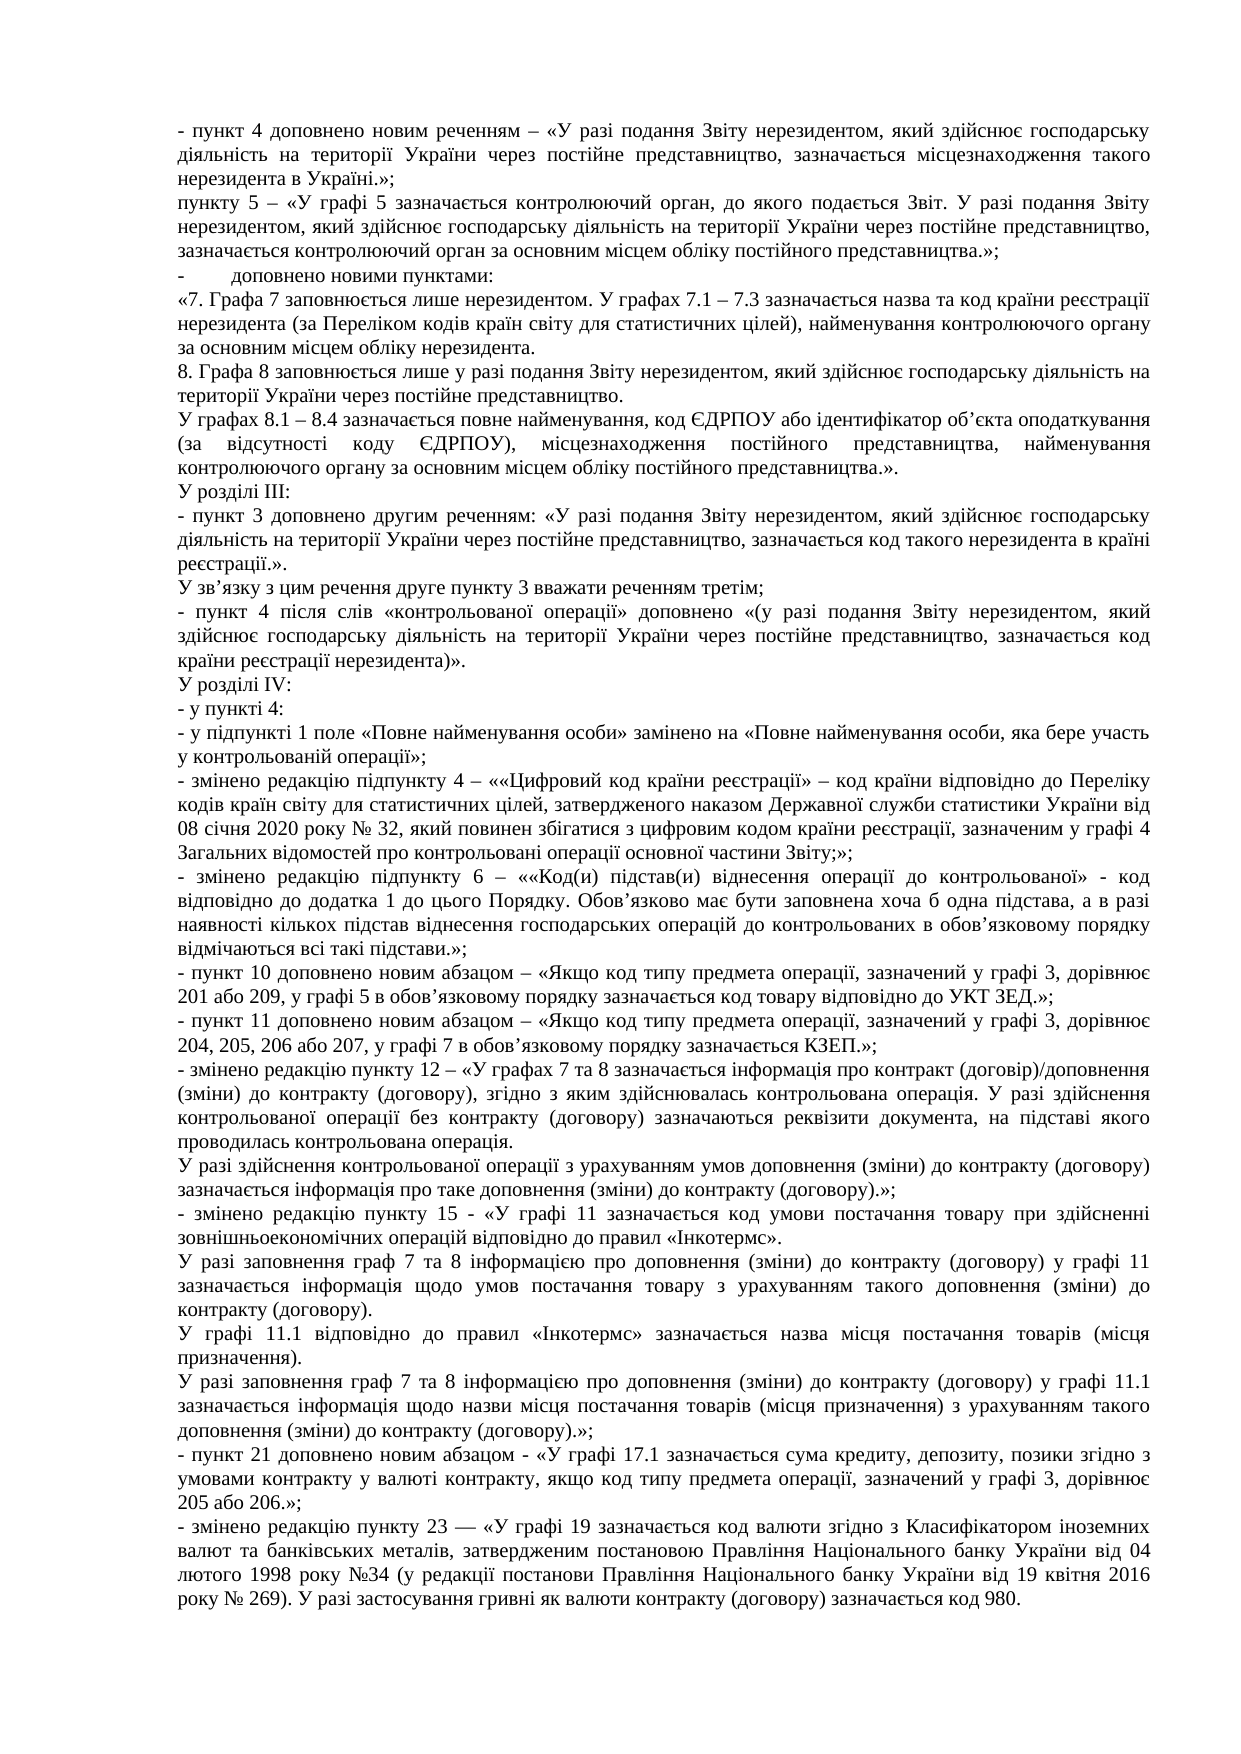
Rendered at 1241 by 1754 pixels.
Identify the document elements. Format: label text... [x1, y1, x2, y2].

text - пункт 10 доповнено новим абзацом – «Якщо код типу предмета операції, зазначений у графі 3, дорівнює 201 або 209, у графі 5 в обов’язковому порядку зазначається код товару відповідно до УКТ ЗЕД.»; [177, 960, 1152, 1008]
text - змінено редакцію пункту 23 — «У графі 19 зазначається код валюти згідно з Класифікатором іноземних валют та банківських металів, затвердженим постановою Правління Національного банку України від 04 лютого 1998 року №34 (у редакції постанови Правління Національного банку України від 19 квітня 2016 року № 269). У разі застосування гривні як валюти контракту (договору) зазначається код 980. [177, 1514, 1152, 1610]
text - у пункті 4: [177, 696, 1152, 720]
text У графі 11.1 відповідно до правил «Інкотермс» зазначається назва місця постачання товарів (місця призначення). [177, 1321, 1152, 1369]
text - пункт 3 доповнено другим реченням: «У разі подання Звіту нерезидентом, який здійснює господарську діяльність на території України через постійне представництво, зазначається код такого нерезидента в країні реєстрації.». [177, 503, 1152, 575]
text - пункт 21 доповнено новим абзацом - «У графі 17.1 зазначається сума кредиту, депозиту, позики згідно з умовами контракту у валюті контракту, якщо код типу предмета операції, зазначений у графі 3, дорівнює 205 або 206.»; [177, 1442, 1152, 1514]
text «7. Графа 7 заповнюється лише нерезидентом. У графах 7.1 – 7.3 зазначається назва та код країни реєстрації нерезидента (за Переліком кодів країн світу для статистичних цілей), найменування контролюючого органу за основним місцем обліку нерезидента. [177, 287, 1152, 359]
text - у підпункті 1 поле «Повне найменування особи» замінено на «Повне найменування особи, яка бере участь у контрольованій операції»; [177, 720, 1152, 768]
text У разі заповнення граф 7 та 8 інформацією про доповнення (зміни) до контракту (договору) у графі 11.1 зазначається інформація щодо назви місця постачання товарів (місця призначення) з урахуванням такого доповнення (зміни) до контракту (договору).»; [177, 1369, 1152, 1442]
text - змінено редакцію пункту 12 – «У графах 7 та 8 зазначається інформація про контракт (договір)/доповнення (зміни) до контракту (договору), згідно з яким здійснювалась контрольована операція. У разі здійснення контрольованої операції без контракту (договору) зазначаються реквізити документа, на підставі якого проводилась контрольована операція. [177, 1057, 1152, 1153]
text - пункт 4 доповнено новим реченням – «У разі подання Звіту нерезидентом, який здійснює господарську діяльність на території України через постійне представництво, зазначається місцезнаходження такого нерезидента в Україні.»; [177, 118, 1152, 190]
text пункту 5 – «У графі 5 зазначається контролюючий орган, до якого подається Звіт. У разі подання Звіту нерезидентом, який здійснює господарську діяльність на території України через постійне представництво, зазначається контролюючий орган за основним місцем обліку постійного представництва.»; [177, 190, 1152, 262]
text - змінено редакцію підпункту 6 – ««Код(и) підстав(и) віднесення операції до контрольованої» - код відповідно до додатка 1 до цього Порядку. Обов’язково має бути заповнена хоча б одна підстава, а в разі наявності кількох підстав віднесення господарських операцій до контрольованих в обов’язковому порядку відмічаються всі такі підстави.»; [177, 864, 1152, 960]
text У розділі III: [177, 479, 1152, 503]
text У разі здійснення контрольованої операції з урахуванням умов доповнення (зміни) до контракту (договору) зазначається інформація про таке доповнення (зміни) до контракту (договору).»; [177, 1153, 1152, 1201]
text - змінено редакцію пункту 15 - «У графі 11 зазначається код умови постачання товару при здійсненні зовнішньоекономічних операцій відповідно до правил «Інкотермс». [177, 1201, 1152, 1249]
text 8. Графа 8 заповнюється лише у разі подання Звіту нерезидентом, який здійснює господарську діяльність на території України через постійне представництво. [177, 359, 1152, 407]
text - змінено редакцію підпункту 4 – ««Цифровий код країни реєстрації» – код країни відповідно до Переліку кодів країн світу для статистичних цілей, затвердженого наказом Державної служби статистики України від 08 січня 2020 року № 32, який повинен збігатися з цифровим кодом країни реєстрації, зазначеним у графі 4 Загальних відомостей про контрольовані операції основної частини Звіту;»; [177, 768, 1152, 864]
text У разі заповнення граф 7 та 8 інформацією про доповнення (зміни) до контракту (договору) у графі 11 зазначається інформація щодо умов постачання товару з урахуванням такого доповнення (зміни) до контракту (договору). [177, 1249, 1152, 1321]
text У графах 8.1 – 8.4 зазначається повне найменування, код ЄДРПОУ або ідентифікатор об’єкта оподаткування (за відсутності коду ЄДРПОУ), місцезнаходження постійного представництва, найменування контролюючого органу за основним місцем обліку постійного представництва.». [177, 407, 1152, 479]
text У розділі IV: [177, 672, 1152, 696]
text - пункт 11 доповнено новим абзацом – «Якщо код типу предмета операції, зазначений у графі 3, дорівнює 204, 205, 206 або 207, у графі 7 в обов’язковому порядку зазначається КЗЕП.»; [177, 1008, 1152, 1057]
text - доповнено новими пунктами: [177, 262, 1152, 287]
text У зв’язку з цим речення друге пункту 3 вважати реченням третім; [177, 575, 1152, 599]
text - пункт 4 після слів «контрольованої операції» доповнено «(у разі подання Звіту нерезидентом, який здійснює господарську діяльність на території України через постійне представництво, зазначається код країни реєстрації нерезидента)». [177, 599, 1152, 672]
